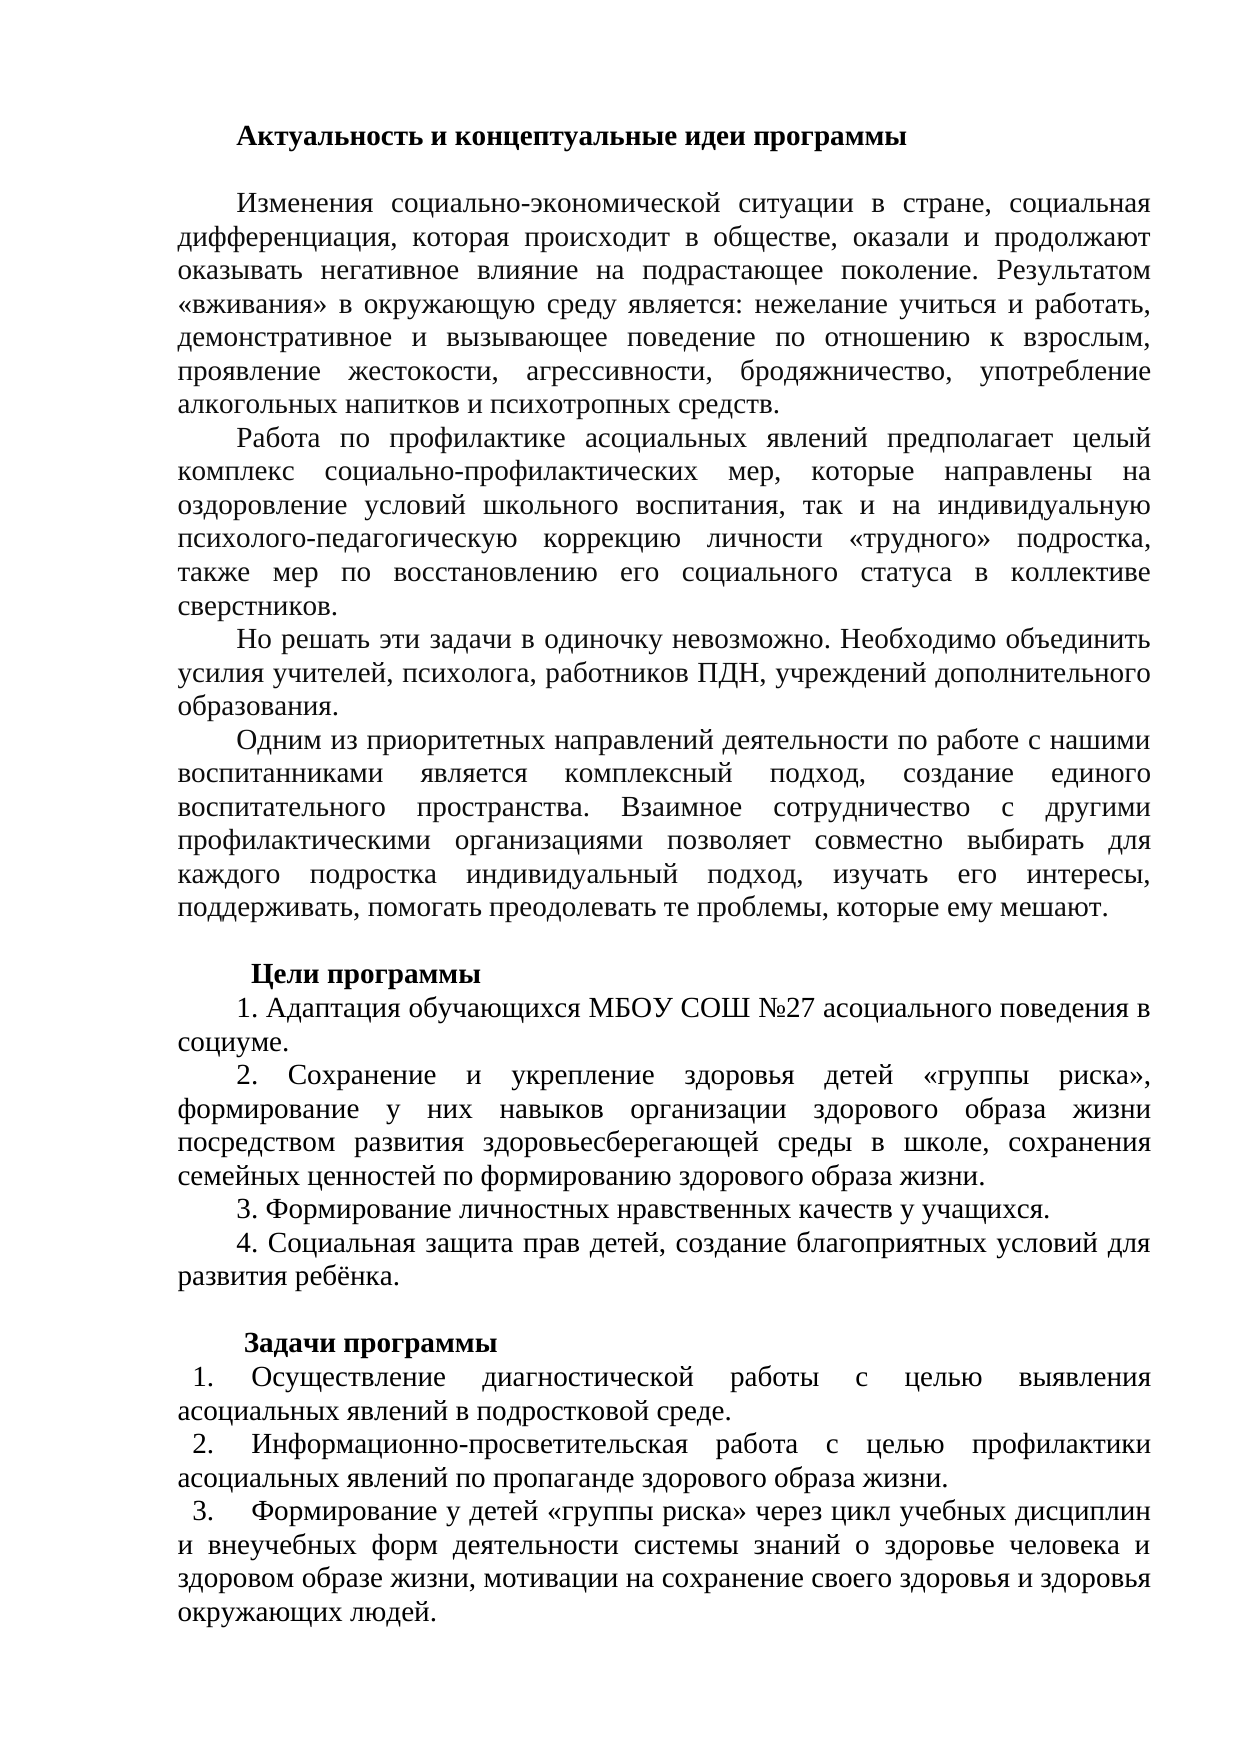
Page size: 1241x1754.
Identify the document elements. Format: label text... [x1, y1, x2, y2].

text 4. Социальная защита прав детей, создание благоприятных условий для развития ребёнка. [177, 1225, 1152, 1292]
text Одним из приоритетных направлений деятельности по работе с нашими воспитанниками является комплексный подход, создание единого воспитательного пространства. Взаимное сотрудничество с другими профилактическими организациями позволяет совместно выбирать для каждого подростка индивидуальный подход, изучать его интересы, поддерживать, помогать преодолевать те проблемы, которые ему мешают. [177, 722, 1152, 923]
text 3. Формирование личностных нравственных качеств у учащихся. [177, 1191, 1152, 1225]
text Работа по профилактике асоциальных явлений предполагает целый комплекс социально-профилактических мер, которые направлены на оздоровление условий школьного воспитания, так и на индивидуальную психолого-педагогическую коррекцию личности «трудного» подростка, также мер по восстановлению его социального статуса в коллективе сверстников. [177, 420, 1152, 621]
text Актуальность и концептуальные идеи программы [177, 118, 1152, 152]
text Задачи программы [177, 1326, 1152, 1359]
text Изменения социально-экономической ситуации в стране, социальная дифференциация, которая происходит в обществе, оказали и продолжают оказывать негативное влияние на подрастающее поколение. Результатом «вживания» в окружающую среду является: нежелание учиться и работать, демонстративное и вызывающее поведение по отношению к взрослым, проявление жестокости, агрессивности, бродяжничество, употребление алкогольных напитков и психотропных средств. [177, 185, 1152, 420]
text 2. Сохранение и укрепление здоровья детей «группы риска», формирование у них навыков организации здорового образа жизни посредством развития здоровьесберегающей среды в школе, сохранения семейных ценностей по формированию здорового образа жизни. [177, 1057, 1152, 1191]
text Но решать эти задачи в одиночку невозможно. Необходимо объединить усилия учителей, психолога, работников ПДН, учреждений дополнительного образования. [177, 621, 1152, 722]
list Формирование у детей «группы риска» через цикл учебных дисциплин и внеучебных форм деятельности системы знаний о здоровье человека и здоровом образе жизни, мотивации на сохранение своего здоровья и здоровья окружающих людей. [177, 1493, 1152, 1627]
text Цели программы [177, 957, 1152, 990]
list Информационно-просветительская работа с целью профилактики асоциальных явлений по пропаганде здорового образа жизни. [177, 1426, 1152, 1493]
list Осуществление диагностической работы с целью выявления асоциальных явлений в подростковой среде. [177, 1359, 1152, 1426]
text 1. Адаптация обучающихся МБОУ СОШ №27 асоциального поведения в социуме. [177, 990, 1152, 1057]
